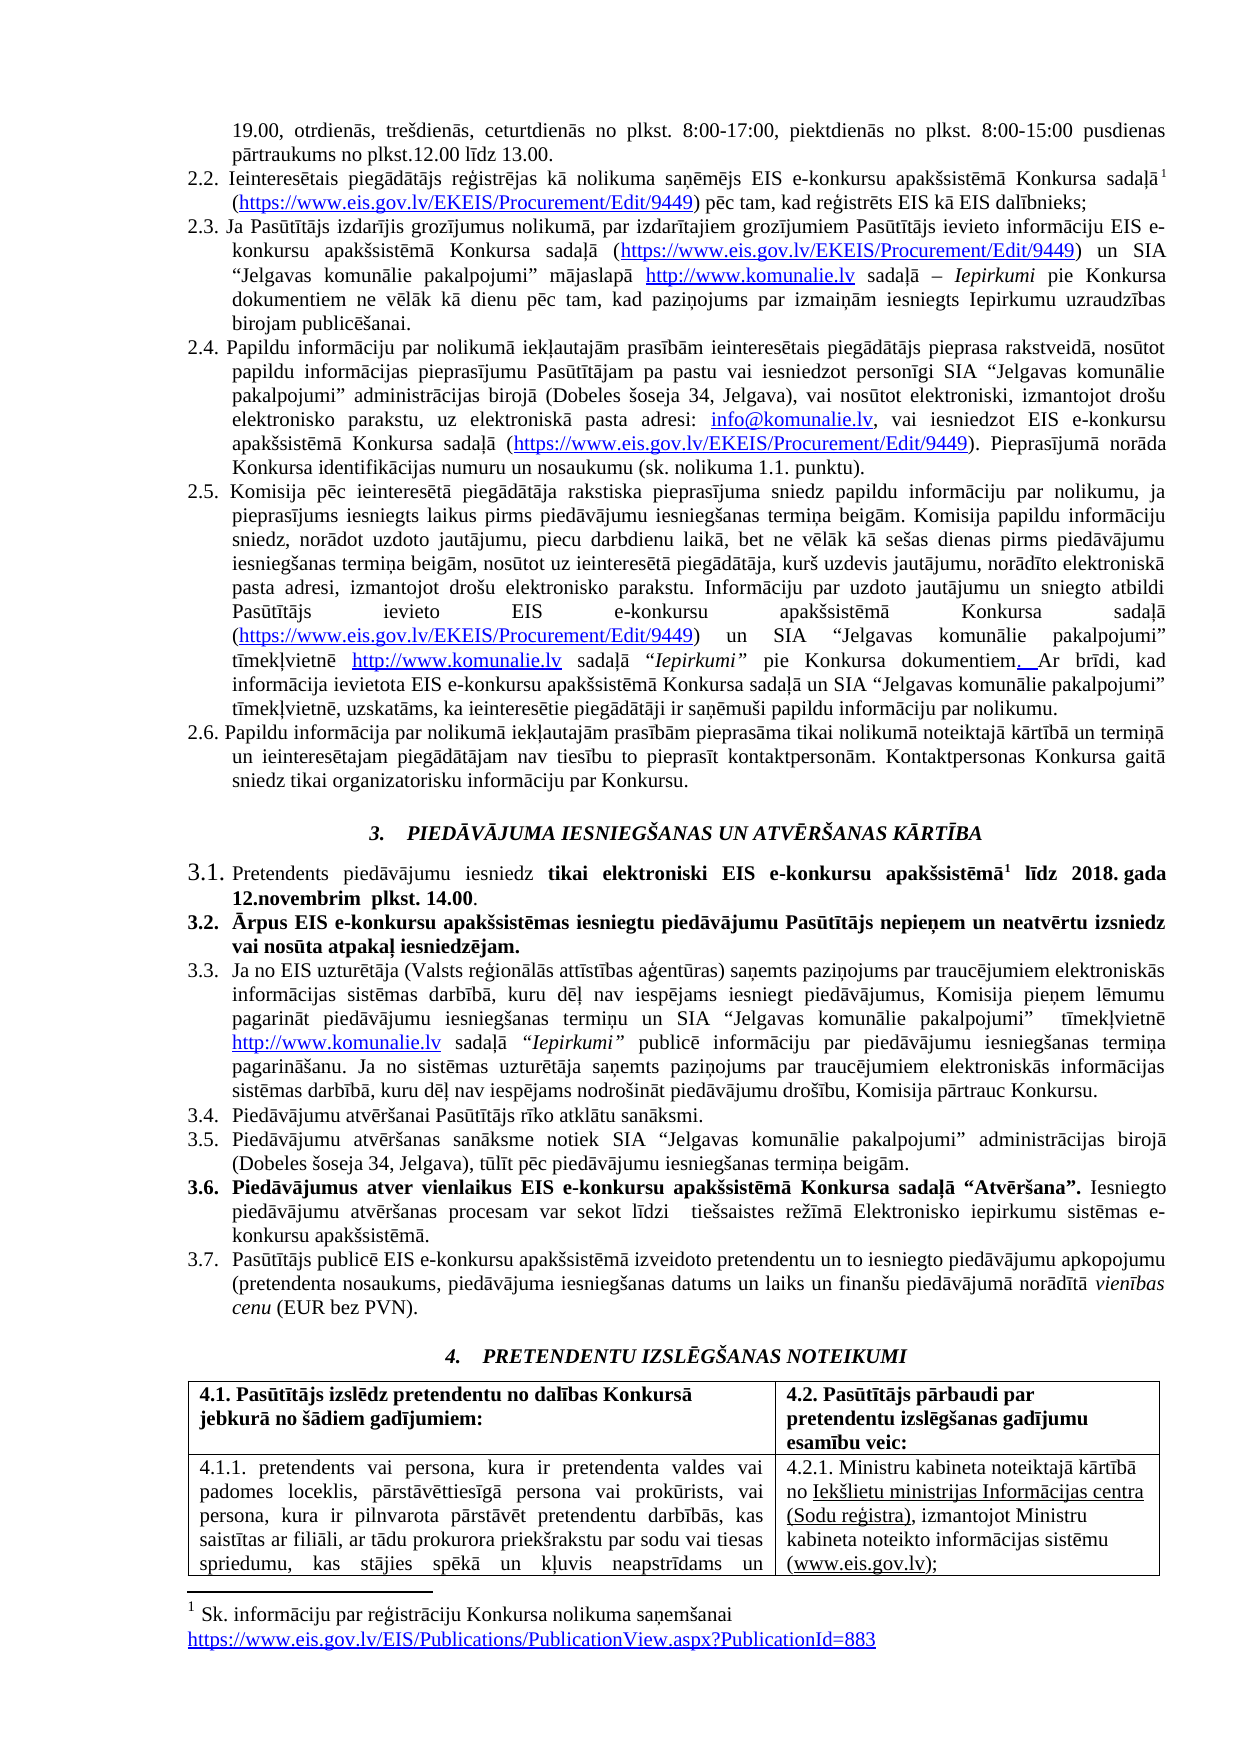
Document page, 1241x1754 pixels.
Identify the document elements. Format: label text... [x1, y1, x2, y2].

table_header 4.1. Pasūtītājs izslēdz pretendentu no dalības Konkursā jebkurā no šādiem gadījumiem: [189, 1382, 775, 1454]
list Piedāvājumu atvēršanai Pasūtītājs rīko atklātu sanāksmi. [187, 1102, 1167, 1127]
list Pretendents piedāvājumu iesniedz tikai elektroniski EIS e-konkursu apakšsistēmā1 līdz 2018. gada 12.novembrim plkst. 14.00. [187, 857, 1167, 910]
text 2.5. Komisija pēc ieinteresētā piegādātāja rakstiska pieprasījuma sniedz papildu informāciju par nolikumu, ja pieprasījums iesniegts laikus pirms piedāvājumu iesniegšanas termiņa beigām. Komisija papildu informāciju sniedz, norādot uzdoto jautājumu, piecu darbdienu laikā, bet ne vēlāk kā sešas dienas pirms piedāvājumu iesniegšanas termiņa beigām, nosūtot uz ieinteresētā piegādātāja, kurš uzdevis jautājumu, norādīto elektroniskā pasta adresi, izmantojot drošu elektronisko parakstu. Informāciju par uzdoto jautājumu un sniegto atbildi Pasūtītājs ievieto EIS e-konkursu apakšsistēmā Konkursa sadaļā (https://www.eis.gov.lv/EKEIS/Procurement/Edit/9449) un SIA “Jelgavas komunālie pakalpojumi” tīmekļvietnē http://www.komunalie.lv sadaļā “Iepirkumi” pie Konkursa dokumentiem. Ar brīdi, kad informācija ievietota EIS e-konkursu apakšsistēmā Konkursa sadaļā un SIA “Jelgavas komunālie pakalpojumi” tīmekļvietnē, uzskatāms, ka ieinteresētie piegādātāji ir saņēmuši papildu informāciju par nolikumu. [187, 479, 1167, 720]
list Piedāvājuma iesniegšanas un atvēršanas kārtība [187, 821, 1167, 845]
list PRETENDENTU IZSLĒGŠANAS NOTEIKUMI [187, 1344, 1167, 1368]
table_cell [776, 1455, 1159, 1575]
list Piedāvājumus atver vienlaikus EIS e-konkursu apakšsistēmā Konkursa sadaļā “Atvēršana”. Iesniegto piedāvājumu atvēršanas procesam var sekot līdzi tiešsaistes režīmā Elektronisko iepirkumu sistēmas e-konkursu apakšsistēmā. [187, 1175, 1167, 1247]
list Ja no EIS uzturētāja (Valsts reģionālās attīstības aģentūras) saņemts paziņojums par traucējumiem elektroniskās informācijas sistēmas darbībā, kuru dēļ nav iespējams iesniegt piedāvājumus, Komisija pieņem lēmumu pagarināt piedāvājumu iesniegšanas termiņu un SIA “Jelgavas komunālie pakalpojumi” tīmekļvietnē http://www.komunalie.lv sadaļā “Iepirkumi” publicē informāciju par piedāvājumu iesniegšanas termiņa pagarināšanu. Ja no sistēmas uzturētāja saņemts paziņojums par traucējumiem elektroniskās informācijas sistēmas darbībā, kuru dēļ nav iespējams nodrošināt piedāvājumu drošību, Komisija pārtrauc Konkursu. [187, 958, 1167, 1102]
text 2.4. Papildu informāciju par nolikumā iekļautajām prasībām ieinteresētais piegādātājs pieprasa rakstveidā, nosūtot papildu informācijas pieprasījumu Pasūtītājam pa pastu vai iesniedzot personīgi SIA “Jelgavas komunālie pakalpojumi” administrācijas birojā (Dobeles šoseja 34, Jelgava), vai nosūtot elektroniski, izmantojot drošu elektronisko parakstu, uz elektroniskā pasta adresi: info@komunalie.lv, vai iesniedzot EIS e-konkursu apakšsistēmā Konkursa sadaļā (https://www.eis.gov.lv/EKEIS/Procurement/Edit/9449). Pieprasījumā norāda Konkursa identifikācijas numuru un nosaukumu (sk. nolikuma 1.1. punktu). [187, 335, 1167, 479]
text 2.2. Ieinteresētais piegādātājs reģistrējas kā nolikuma saņēmējs EIS e-konkursu apakšsistēmā Konkursa sadaļā (https://www.eis.gov.lv/EKEIS/Procurement/Edit/9449) pēc tam, kad reģistrēts EIS kā EIS dalībnieks; [187, 166, 1167, 214]
list Pasūtītājs publicē EIS e-konkursu apakšsistēmā izveidoto pretendentu un to iesniegto piedāvājumu apkopojumu (pretendenta nosaukums, piedāvājuma iesniegšanas datums un laiks un finanšu piedāvājumā norādītā vienības cenu (EUR bez PVN). [187, 1247, 1167, 1319]
list Ārpus EIS e-konkursu apakšsistēmas iesniegtu piedāvājumu Pasūtītājs nepieņem un neatvērtu izsniedz vai nosūta atpakaļ iesniedzējam. [187, 910, 1167, 958]
table_header 4.2. Pasūtītājs pārbaudi par pretendentu izslēgšanas gadījumu esamību veic: [776, 1382, 1159, 1454]
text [187, 118, 1167, 166]
list Piedāvājumu atvēršanas sanāksme notiek SIA “Jelgavas komunālie pakalpojumi” administrācijas birojā (Dobeles šoseja 34, Jelgava), tūlīt pēc piedāvājumu iesniegšanas termiņa beigām. [187, 1127, 1167, 1175]
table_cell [189, 1455, 775, 1575]
text 2.6. Papildu informācija par nolikumā iekļautajām prasībām pieprasāma tikai nolikumā noteiktajā kārtībā un termiņā un ieinteresētajam piegādātājam nav tiesību to pieprasīt kontaktpersonām. Kontaktpersonas Konkursa gaitā sniedz tikai organizatorisku informāciju par Konkursu. [187, 720, 1167, 792]
text 2.3. Ja Pasūtītājs izdarījis grozījumus nolikumā, par izdarītajiem grozījumiem Pasūtītājs ievieto informāciju EIS e-konkursu apakšsistēmā Konkursa sadaļā (https://www.eis.gov.lv/EKEIS/Procurement/Edit/9449) un SIA “Jelgavas komunālie pakalpojumi” mājaslapā http://www.komunalie.lv sadaļā – Iepirkumi pie Konkursa dokumentiem ne vēlāk kā dienu pēc tam, kad paziņojums par izmaiņām iesniegts Iepirkumu uzraudzības birojam publicēšanai. [187, 214, 1167, 335]
